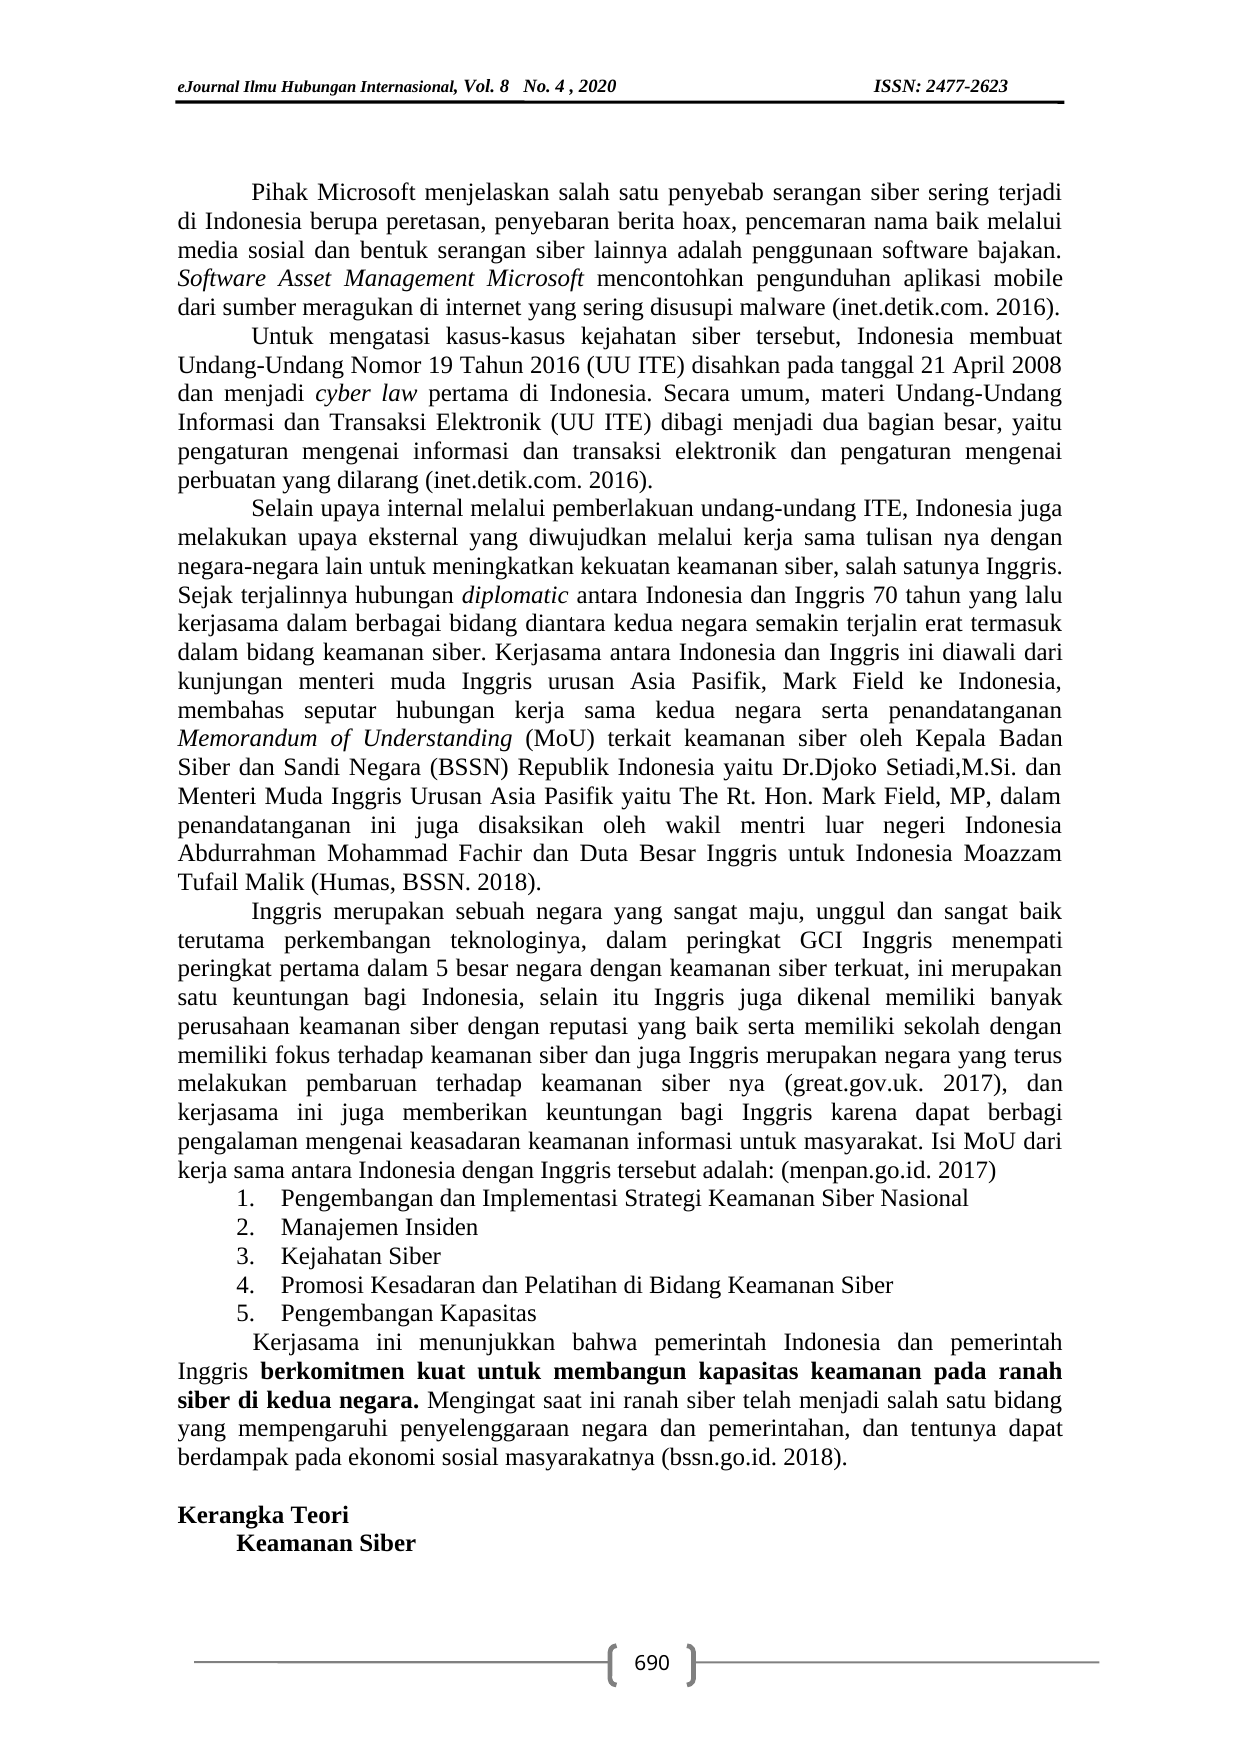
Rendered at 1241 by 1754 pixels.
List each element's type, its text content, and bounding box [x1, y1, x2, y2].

text Inggris merupakan sebuah negara yang sangat maju, unggul dan sangat baik terutama perkembangan teknologinya, dalam peringkat GCI Inggris menempati peringkat pertama dalam 5 besar negara dengan keamanan siber terkuat, ini merupakan satu keuntungan bagi Indonesia, selain itu Inggris juga dikenal memiliki banyak perusahaan keamanan siber dengan reputasi yang baik serta memiliki sekolah dengan memiliki fokus terhadap keamanan siber dan juga Inggris merupakan negara yang terus melakukan pembaruan terhadap keamanan siber nya (great.gov.uk. 2017), dan kerjasama ini juga memberikan keuntungan bagi Inggris karena dapat berbagi pengalaman mengenai keasadaran keamanan informasi untuk masyarakat. Isi MoU dari kerja sama antara Indonesia dengan Inggris tersebut adalah: (menpan.go.id. 2017) [177, 896, 1063, 1183]
list Manajemen Insiden [236, 1212, 1063, 1241]
list Kejahatan Siber [236, 1241, 1063, 1270]
text Keamanan Siber [177, 1528, 1063, 1557]
text Untuk mengatasi kasus-kasus kejahatan siber tersebut, Indonesia membuat Undang-Undang Nomor 19 Tahun 2016 (UU ITE) disahkan pada tanggal 21 April 2008 dan menjadi cyber law pertama di Indonesia. Secara umum, materi Undang-Undang Informasi dan Transaksi Elektronik (UU ITE) dibagi menjadi dua bagian besar, yaitu pengaturan mengenai informasi dan transaksi elektronik dan pengaturan mengenai perbuatan yang dilarang (inet.detik.com. 2016). [177, 321, 1063, 493]
list Pengembangan dan Implementasi Strategi Keamanan Siber Nasional [236, 1183, 1063, 1212]
text Kerangka Teori [177, 1500, 1063, 1528]
text Selain upaya internal melalui pemberlakuan undang-undang ITE, Indonesia juga melakukan upaya eksternal yang diwujudkan melalui kerja sama tulisan nya dengan negara-negara lain untuk meningkatkan kekuatan keamanan siber, salah satunya Inggris. Sejak terjalinnya hubungan diplomatic antara Indonesia dan Inggris 70 tahun yang lalu kerjasama dalam berbagai bidang diantara kedua negara semakin terjalin erat termasuk dalam bidang keamanan siber. Kerjasama antara Indonesia dan Inggris ini diawali dari kunjungan menteri muda Inggris urusan Asia Pasifik, Mark Field ke Indonesia, membahas seputar hubungan kerja sama kedua negara serta penandatanganan Memorandum of Understanding (MoU) terkait keamanan siber oleh Kepala Badan Siber dan Sandi Negara (BSSN) Republik Indonesia yaitu Dr.Djoko Setiadi,M.Si. dan Menteri Muda Inggris Urusan Asia Pasifik yaitu The Rt. Hon. Mark Field, MP, dalam penandatanganan ini juga disaksikan oleh wakil mentri luar negeri Indonesia Abdurrahman Mohammad Fachir dan Duta Besar Inggris untuk Indonesia Moazzam Tufail Malik (Humas, BSSN. 2018). [177, 493, 1063, 896]
text Pihak Microsoft menjelaskan salah satu penyebab serangan siber sering terjadi di Indonesia berupa peretasan, penyebaran berita hoax, pencemaran nama baik melalui media sosial dan bentuk serangan siber lainnya adalah penggunaan software bajakan. Software Asset Management Microsoft mencontohkan pengunduhan aplikasi mobile dari sumber meragukan di internet yang sering disusupi malware (inet.detik.com. 2016). [177, 177, 1063, 321]
list Promosi Kesadaran dan Pelatihan di Bidang Keamanan Siber [236, 1270, 1063, 1298]
list Pengembangan Kapasitas [236, 1298, 1063, 1327]
text Kerjasama ini menunjukkan bahwa pemerintah Indonesia dan pemerintah Inggris berkomitmen kuat untuk membangun kapasitas keamanan pada ranah siber di kedua negara. Mengingat saat ini ranah siber telah menjadi salah satu bidang yang mempengaruhi penyelenggaraan negara dan pemerintahan, dan tentunya dapat berdampak pada ekonomi sosial masyarakatnya (bssn.go.id. 2018). [177, 1327, 1063, 1471]
